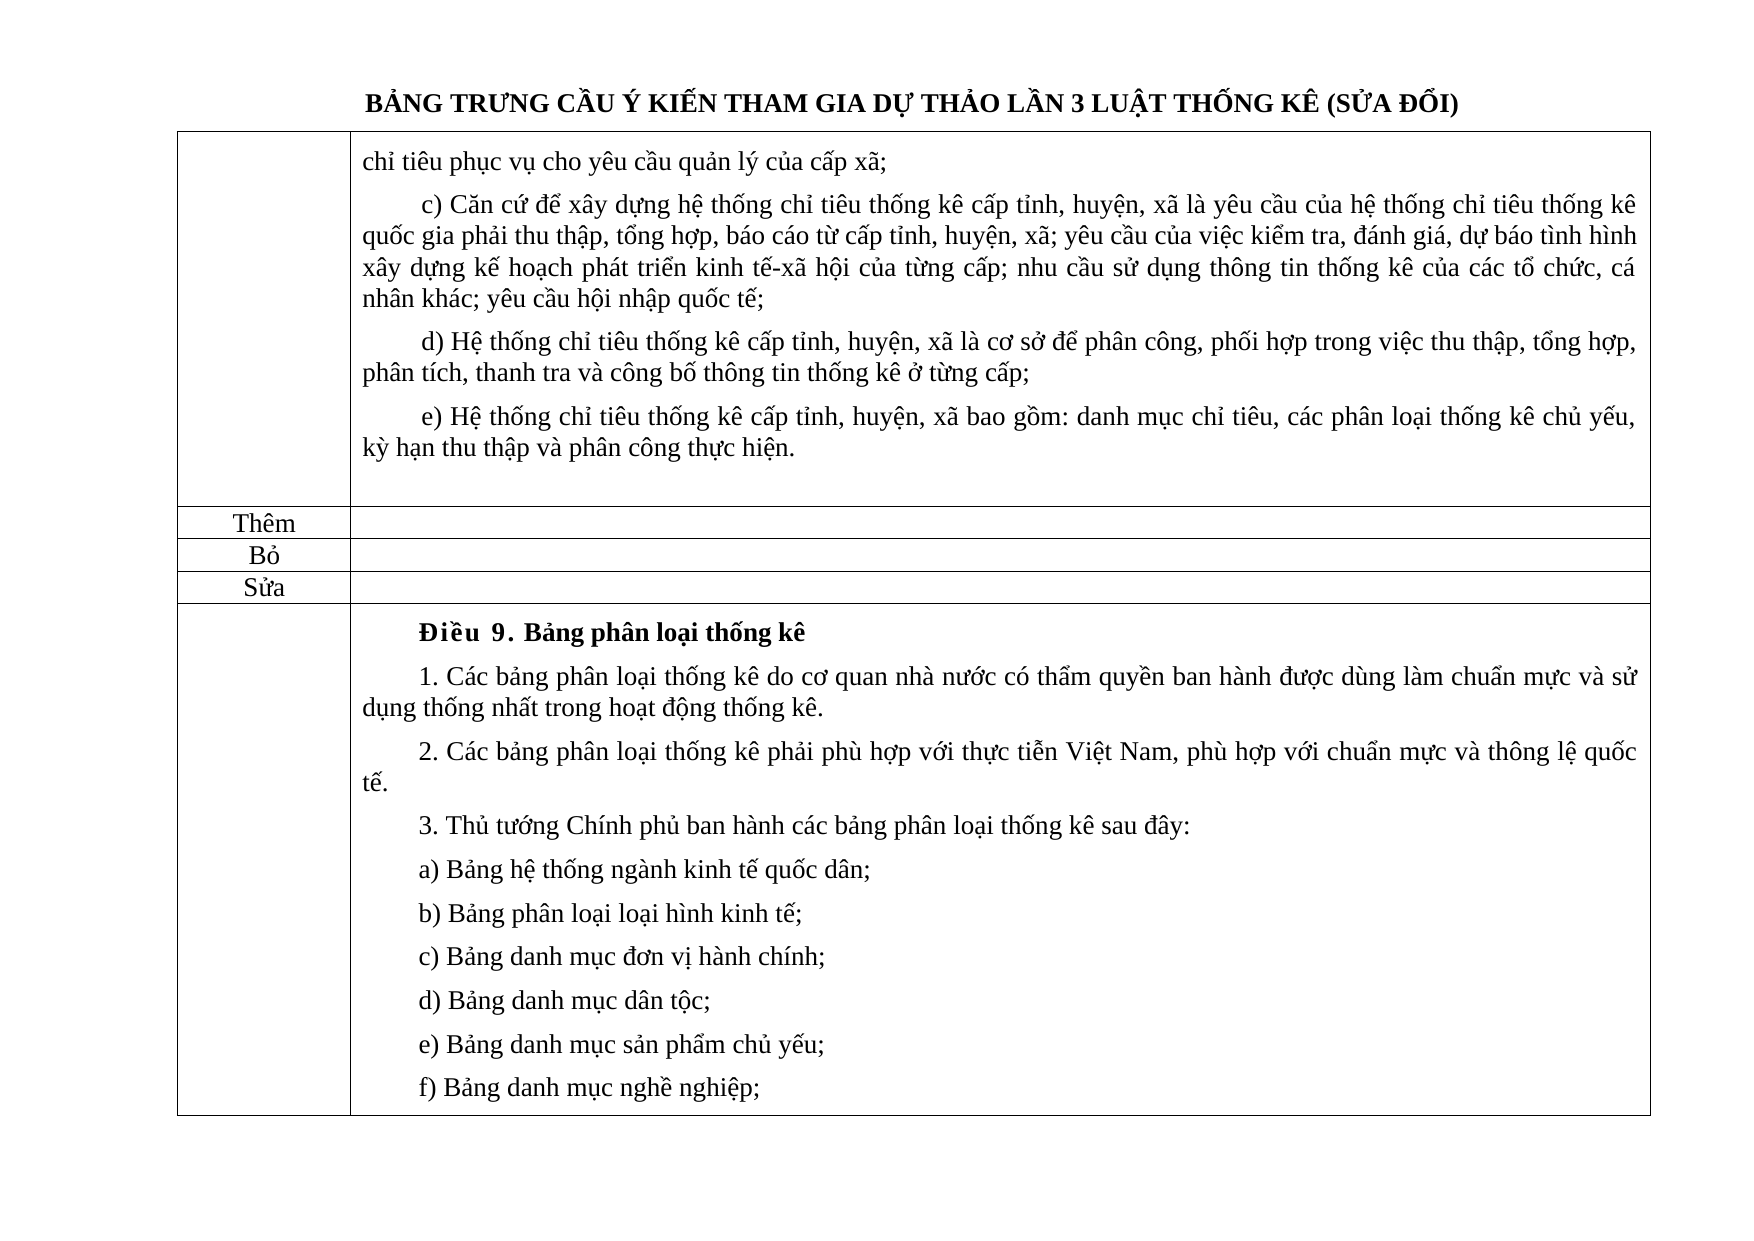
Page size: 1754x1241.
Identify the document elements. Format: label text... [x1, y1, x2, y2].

table_cell [178, 132, 350, 506]
table_cell [351, 507, 1650, 538]
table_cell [351, 132, 1650, 506]
table_cell Bỏ [178, 539, 350, 571]
table_cell [178, 604, 350, 1115]
table_cell Thêm [178, 507, 350, 538]
table_cell [351, 539, 1650, 571]
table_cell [351, 604, 1650, 1115]
table_cell [351, 572, 1650, 603]
table_cell Sửa [178, 572, 350, 603]
